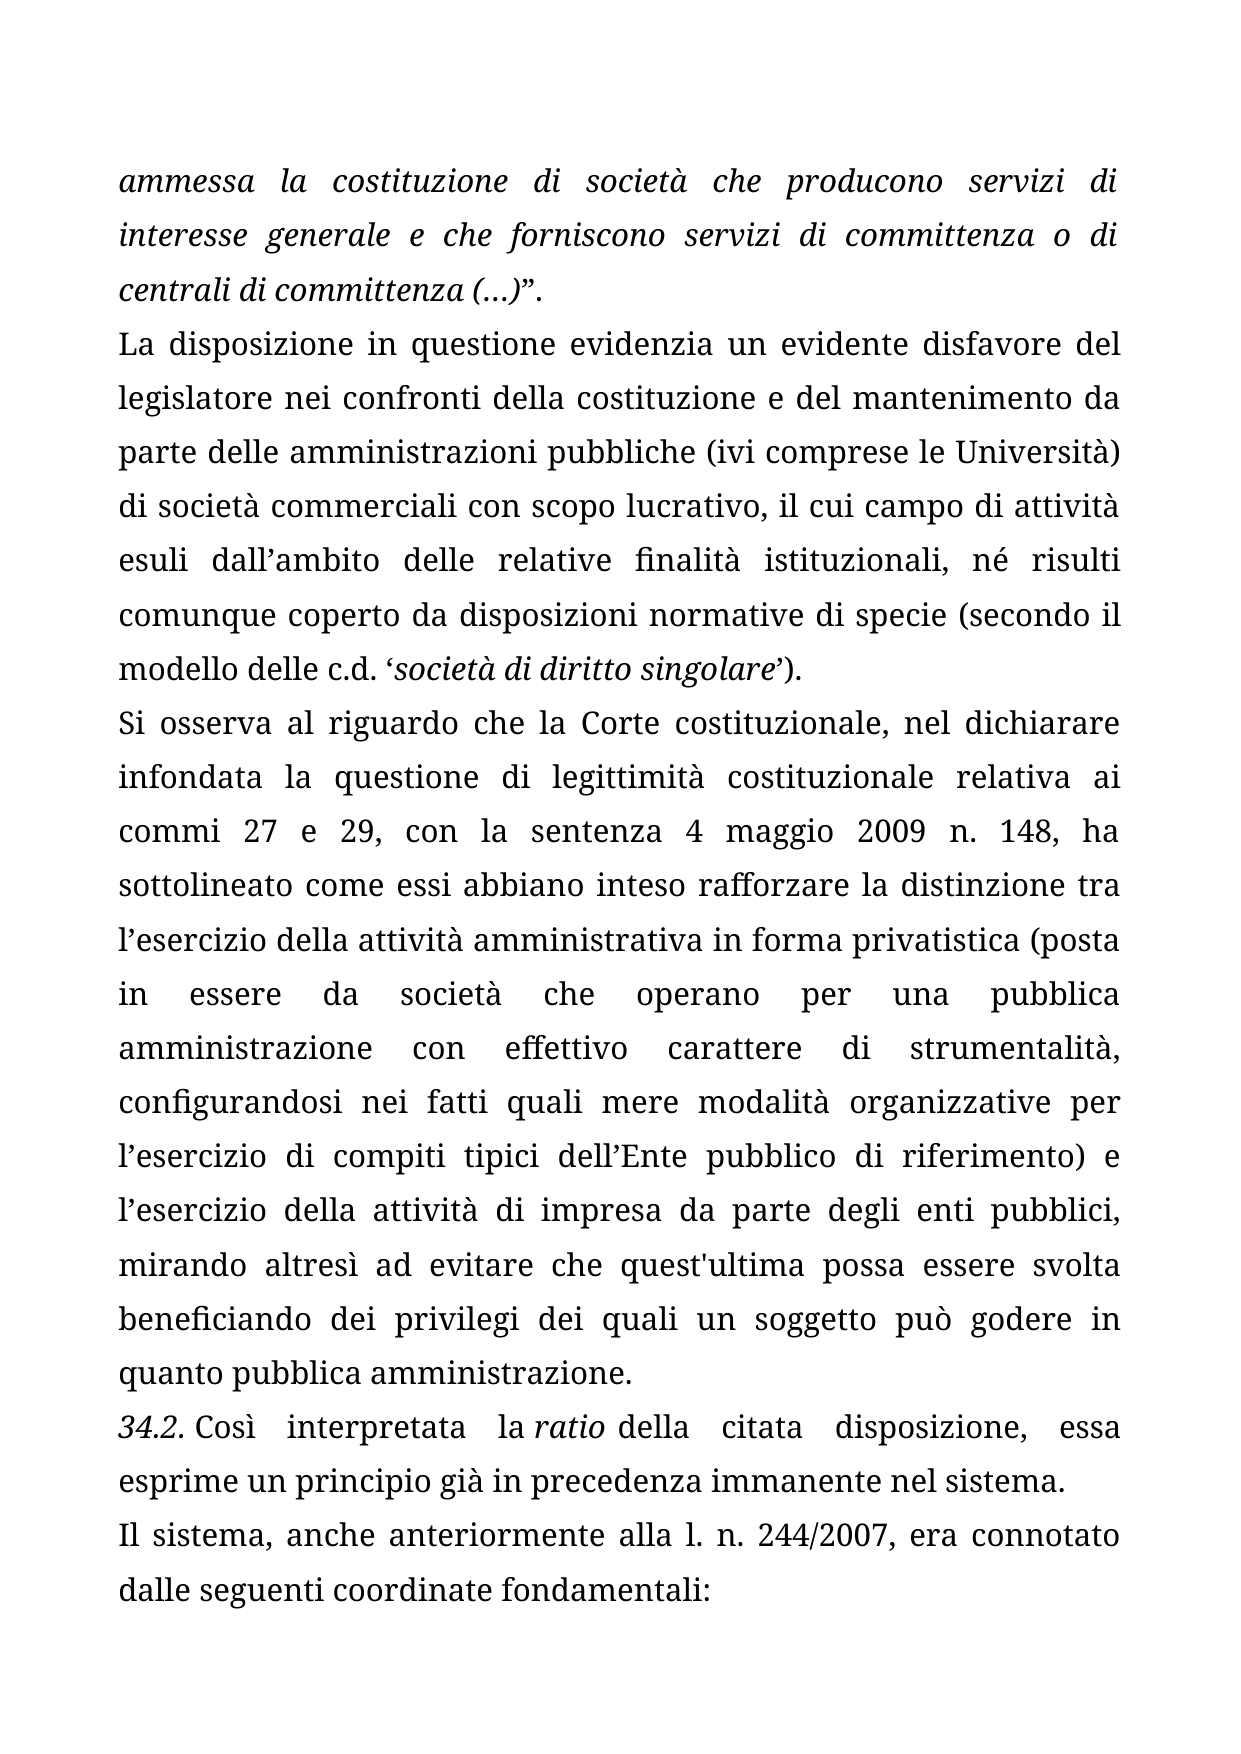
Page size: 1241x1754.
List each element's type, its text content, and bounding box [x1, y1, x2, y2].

text Si osserva al riguardo che la Corte costituzionale, nel dichiarare infondata la questione di legittimità costituzionale relativa ai commi 27 e 29, con la sentenza 4 maggio 2009 n. 148, ha sottolineato come essi abbiano inteso rafforzare la distinzione tra l’esercizio della attività amministrativa in forma privatistica (posta in essere da società che operano per una pubblica amministrazione con effettivo carattere di strumentalità, configurandosi nei fatti quali mere modalità organizzative per l’esercizio di compiti tipici dell’Ente pubblico di riferimento) e l’esercizio della attività di impresa da parte degli enti pubblici, mirando altresì ad evitare che quest'ultima possa essere svolta beneficiando dei privilegi dei quali un soggetto può godere in quanto pubblica amministrazione. [118, 689, 1122, 1393]
text La disposizione in questione evidenzia un evidente disfavore del legislatore nei confronti della costituzione e del mantenimento da parte delle amministrazioni pubbliche (ivi comprese le Università) di società commerciali con scopo lucrativo, il cui campo di attività esuli dall’ambito delle relative finalità istituzionali, né risulti comunque coperto da disposizioni normative di specie (secondo il modello delle c.d. ‘società di diritto singolare’). [118, 310, 1122, 689]
text Il sistema, anche anteriormente alla l. n. 244/2007, era connotato dalle seguenti coordinate fondamentali: [118, 1502, 1122, 1610]
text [118, 148, 1122, 310]
text 34.2. Così interpretata la ratio della citata disposizione, essa esprime un principio già in precedenza immanente nel sistema. [118, 1393, 1122, 1502]
